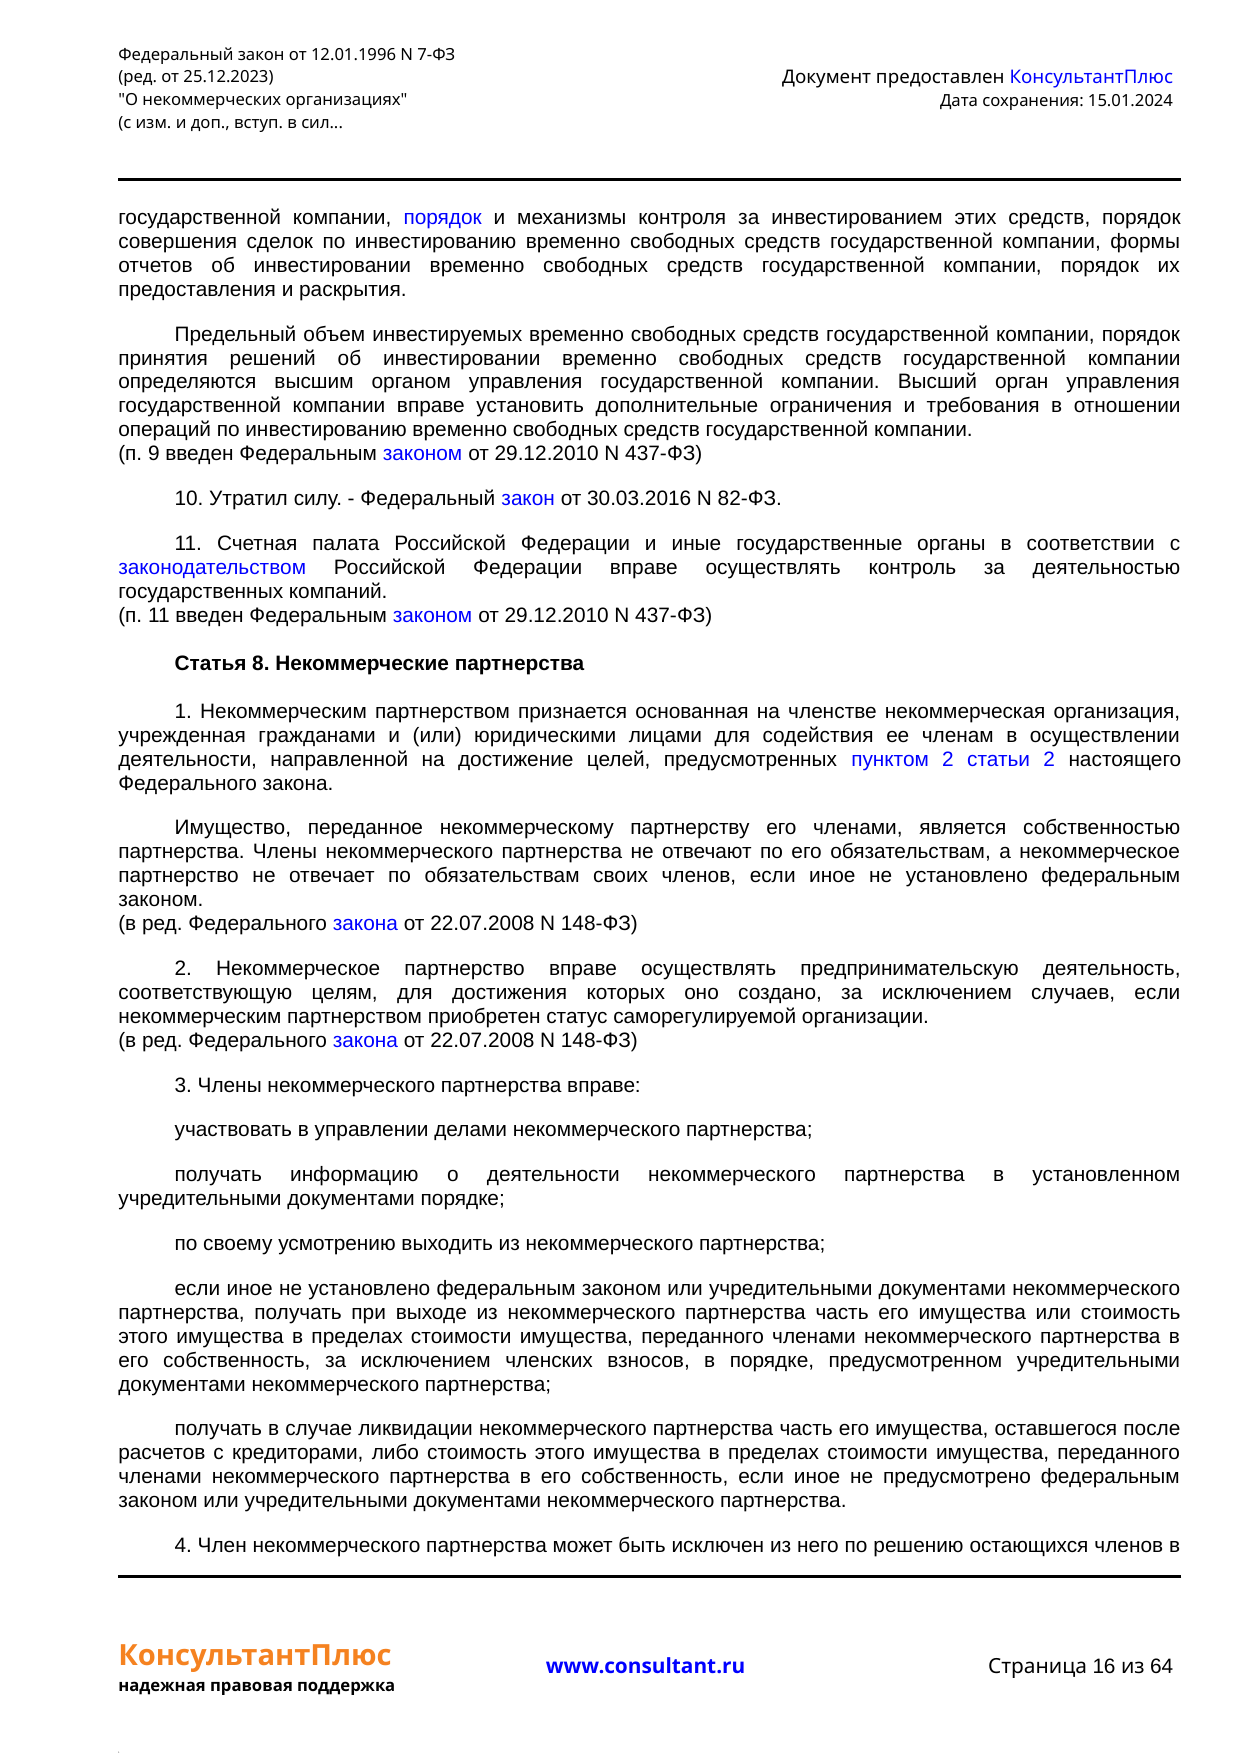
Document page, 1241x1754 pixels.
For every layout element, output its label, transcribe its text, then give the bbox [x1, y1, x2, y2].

text (в ред. Федерального закона от 22.07.2008 N 148-ФЗ) [118, 1028, 1181, 1052]
text (п. 11 введен Федеральным законом от 29.12.2010 N 437-ФЗ) [118, 603, 1181, 627]
text Имущество, переданное некоммерческому партнерству его членами, является собственностью партнерства. Члены некоммерческого партнерства не отвечают по его обязательствам, а некоммерческое партнерство не отвечает по обязательствам своих членов, если иное не установлено федеральным законом. [118, 815, 1181, 911]
text 11. Счетная палата Российской Федерации и иные государственные органы в соответствии с законодательством Российской Федерации вправе осуществлять контроль за деятельностью государственных компаний. [118, 531, 1181, 603]
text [118, 205, 1181, 301]
text 2. Некоммерческое партнерство вправе осуществлять предпринимательскую деятельность, соответствующую целям, для достижения которых оно создано, за исключением случаев, если некоммерческим партнерством приобретен статус саморегулируемой организации. [118, 956, 1181, 1028]
text получать в случае ликвидации некоммерческого партнерства часть его имущества, оставшегося после расчетов с кредиторами, либо стоимость этого имущества в пределах стоимости имущества, переданного членами некоммерческого партнерства в его собственность, если иное не предусмотрено федеральным законом или учредительными документами некоммерческого партнерства. [118, 1416, 1181, 1512]
text 1. Некоммерческим партнерством признается основанная на членстве некоммерческая организация, учрежденная гражданами и (или) юридическими лицами для содействия ее членам в осуществлении деятельности, направленной на достижение целей, предусмотренных пунктом 2 статьи 2 настоящего Федерального закона. [118, 698, 1181, 794]
text (в ред. Федерального закона от 22.07.2008 N 148-ФЗ) [118, 911, 1181, 935]
text (п. 9 введен Федеральным законом от 29.12.2010 N 437-ФЗ) [118, 441, 1181, 465]
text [118, 1533, 1181, 1557]
text если иное не установлено федеральным законом или учредительными документами некоммерческого партнерства, получать при выходе из некоммерческого партнерства часть его имущества или стоимость этого имущества в пределах стоимости имущества, переданного членами некоммерческого партнерства в его собственность, за исключением членских взносов, в порядке, предусмотренном учредительными документами некоммерческого партнерства; [118, 1276, 1181, 1395]
text 10. Утратил силу. - Федеральный закон от 30.03.2016 N 82-ФЗ. [118, 486, 1181, 510]
text участвовать в управлении делами некоммерческого партнерства; [118, 1117, 1181, 1141]
text 3. Члены некоммерческого партнерства вправе: [118, 1072, 1181, 1096]
title Статья 8. Некоммерческие партнерства [118, 651, 1181, 674]
text по своему усмотрению выходить из некоммерческого партнерства; [118, 1231, 1181, 1255]
text Предельный объем инвестируемых временно свободных средств государственной компании, порядок принятия решений об инвестировании временно свободных средств государственной компании определяются высшим органом управления государственной компании. Высший орган управления государственной компании вправе установить дополнительные ограничения и требования в отношении операций по инвестированию временно свободных средств государственной компании. [118, 321, 1181, 441]
text получать информацию о деятельности некоммерческого партнерства в установленном учредительными документами порядке; [118, 1162, 1181, 1210]
